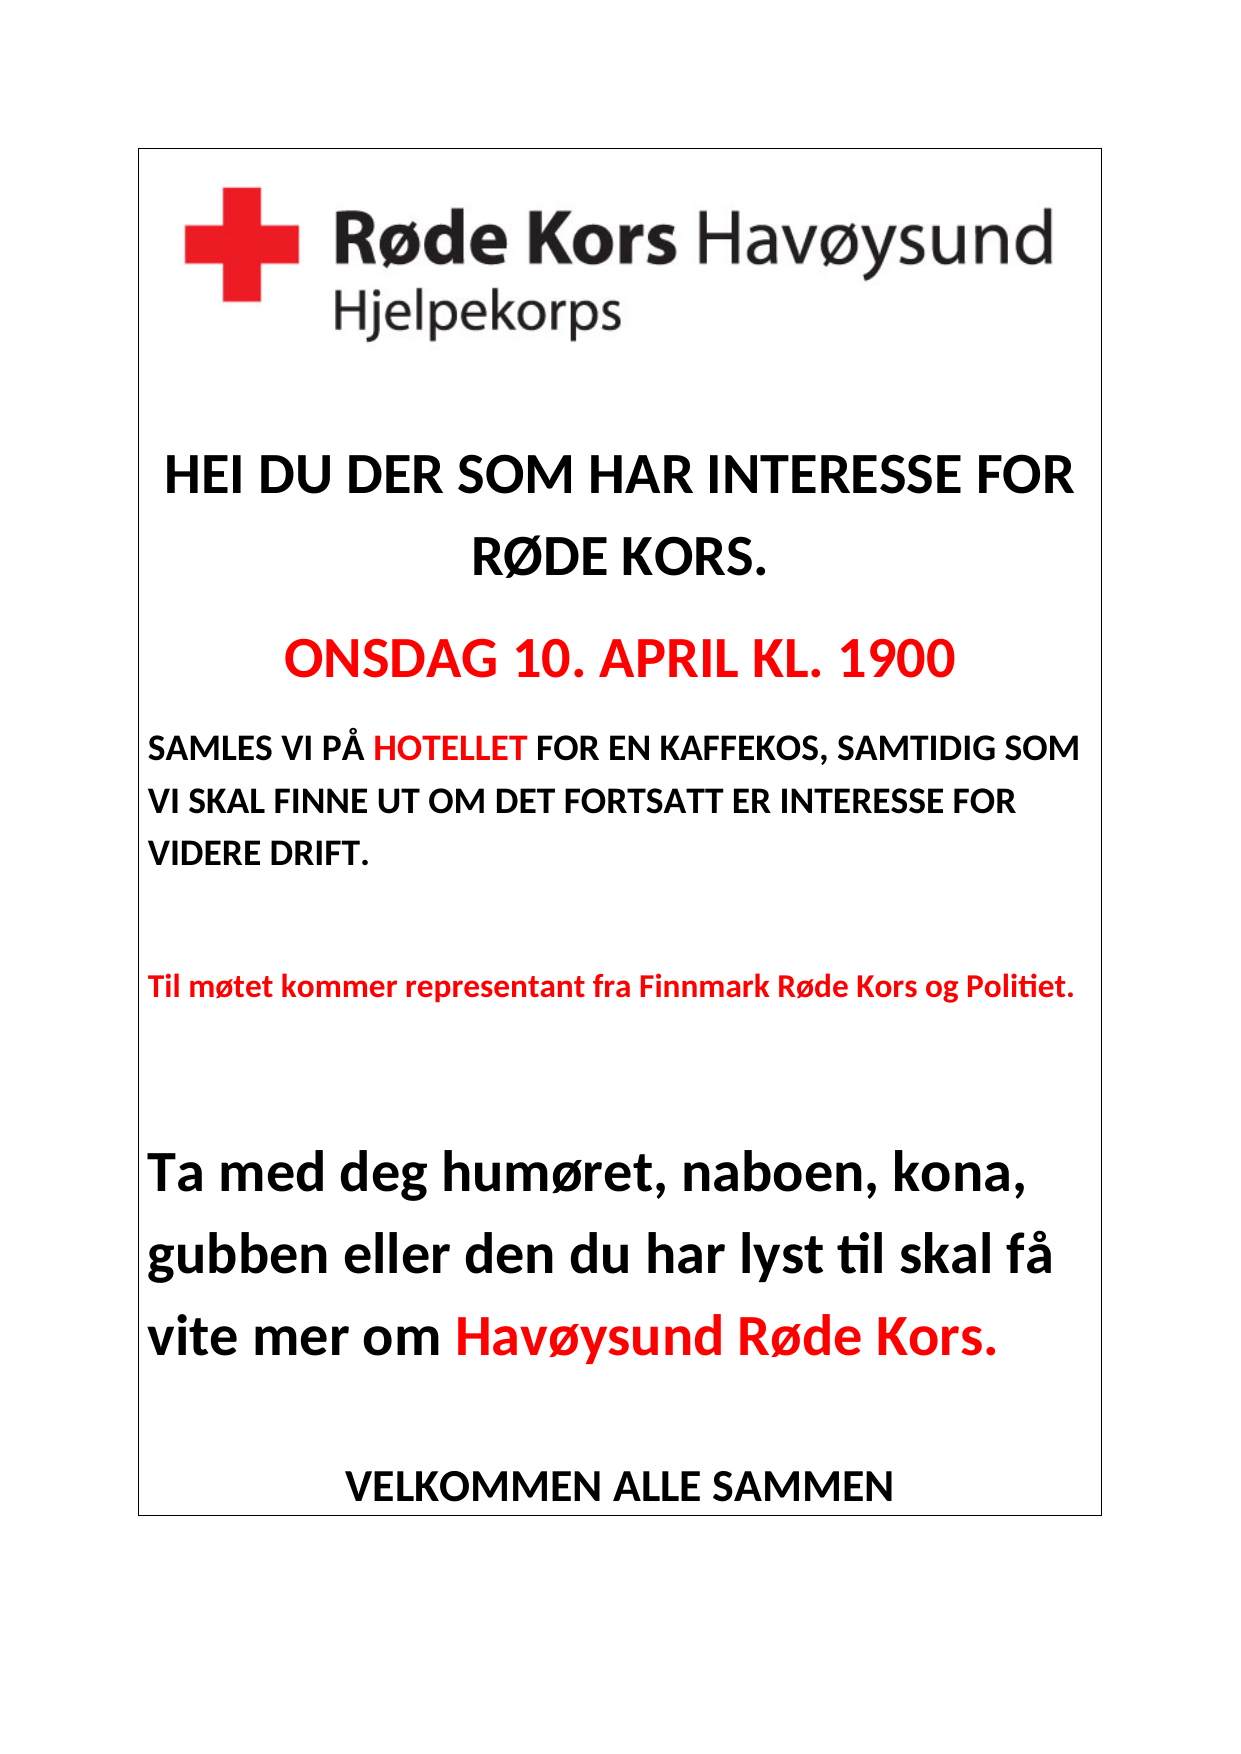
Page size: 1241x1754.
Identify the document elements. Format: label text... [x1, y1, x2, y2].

text Ta med deg humøret, naboen, kona, gubben eller den du har lyst til skal få vite mer om Havøysund Røde Kors. [139, 1132, 1101, 1370]
text ONSDAG 10. APRIL KL. 1900 [139, 618, 1101, 692]
text SAMLES VI PÅ HOTELLET FOR EN KAFFEKOS, SAMTIDIG SOM VI SKAL FINNE UT OM DET FORTSATT ER INTERESSE FOR VIDERE DRIFT. [139, 721, 1101, 875]
picture [147, 150, 1093, 359]
text VELKOMMEN ALLE SAMMEN [139, 1454, 1101, 1515]
text HEI DU DER SOM HAR INTERESSE FOR RØDE KORS. [139, 433, 1101, 590]
text Til møtet kommer representant fra Finnmark Røde Kors og Politiet. [139, 961, 1101, 1005]
